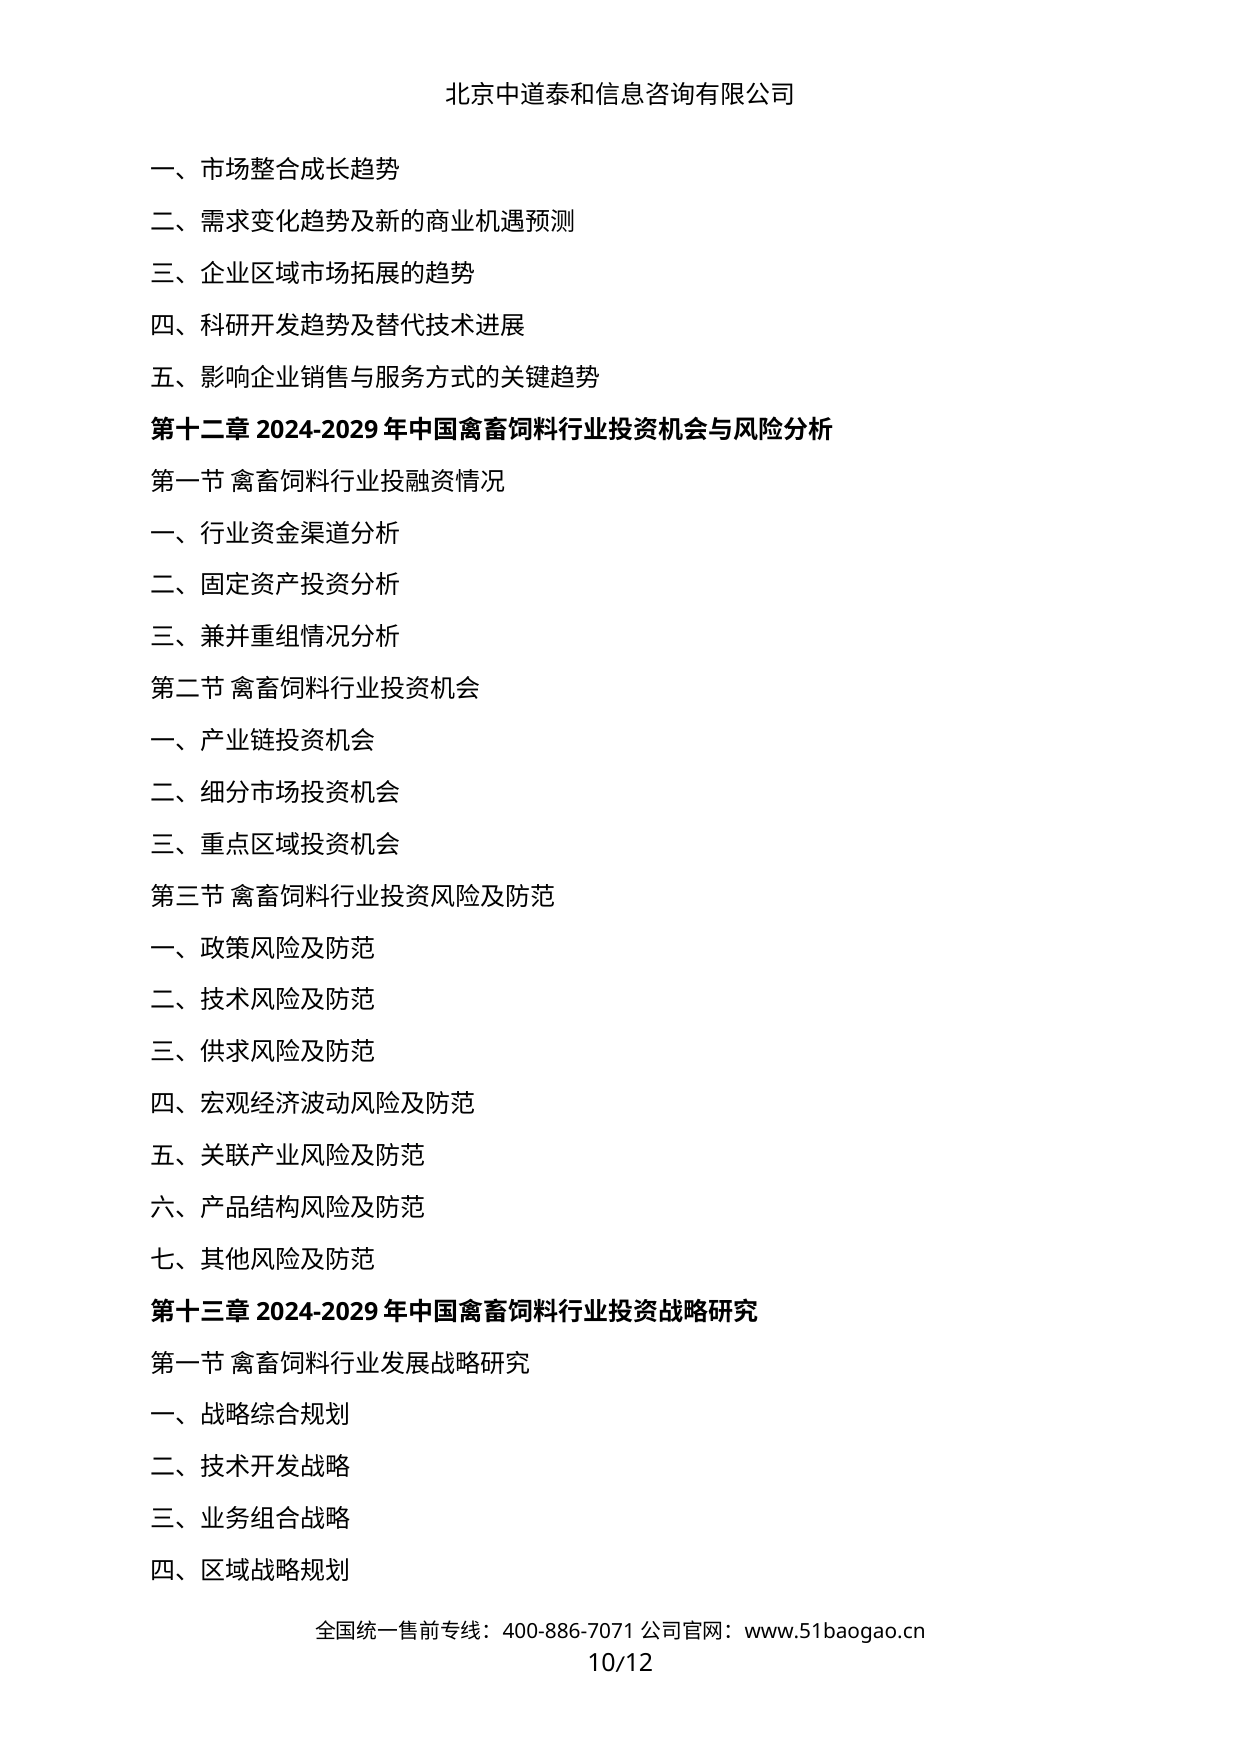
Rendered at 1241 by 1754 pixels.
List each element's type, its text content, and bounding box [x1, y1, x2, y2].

text 二、需求变化趋势及新的商业机遇预测 [150, 202, 1090, 238]
text 二、细分市场投资机会 [150, 772, 1090, 809]
text 一、战略综合规划 [150, 1395, 1090, 1431]
text 五、关联产业风险及防范 [150, 1136, 1090, 1172]
text 三、业务组合战略 [150, 1499, 1090, 1535]
text 六、产品结构风险及防范 [150, 1187, 1090, 1224]
text 第三节 禽畜饲料行业投资风险及防范 [150, 876, 1090, 912]
text 三、重点区域投资机会 [150, 824, 1090, 861]
text 七、其他风险及防范 [150, 1239, 1090, 1276]
text 第一节 禽畜饲料行业投融资情况 [150, 461, 1090, 497]
text 一、产业链投资机会 [150, 721, 1090, 757]
text 三、兼并重组情况分析 [150, 617, 1090, 653]
text 二、技术开发战略 [150, 1447, 1090, 1483]
text 二、技术风险及防范 [150, 980, 1090, 1016]
text 第二节 禽畜饲料行业投资机会 [150, 669, 1090, 705]
text 一、行业资金渠道分析 [150, 513, 1090, 549]
text 四、宏观经济波动风险及防范 [150, 1084, 1090, 1120]
text 三、供求风险及防范 [150, 1032, 1090, 1068]
text 四、区域战略规划 [150, 1551, 1090, 1587]
text 四、科研开发趋势及替代技术进展 [150, 306, 1090, 342]
text 三、企业区域市场拓展的趋势 [150, 254, 1090, 290]
text 第十二章 2024-2029年中国禽畜饲料行业投资机会与风险分析 [150, 409, 1090, 446]
text 五、影响企业销售与服务方式的关键趋势 [150, 357, 1090, 394]
text 第十三章 2024-2029年中国禽畜饲料行业投资战略研究 [150, 1291, 1090, 1327]
text 二、固定资产投资分析 [150, 565, 1090, 601]
text 一、市场整合成长趋势 [150, 150, 1090, 186]
text 第一节 禽畜饲料行业发展战略研究 [150, 1343, 1090, 1379]
text 一、政策风险及防范 [150, 928, 1090, 964]
